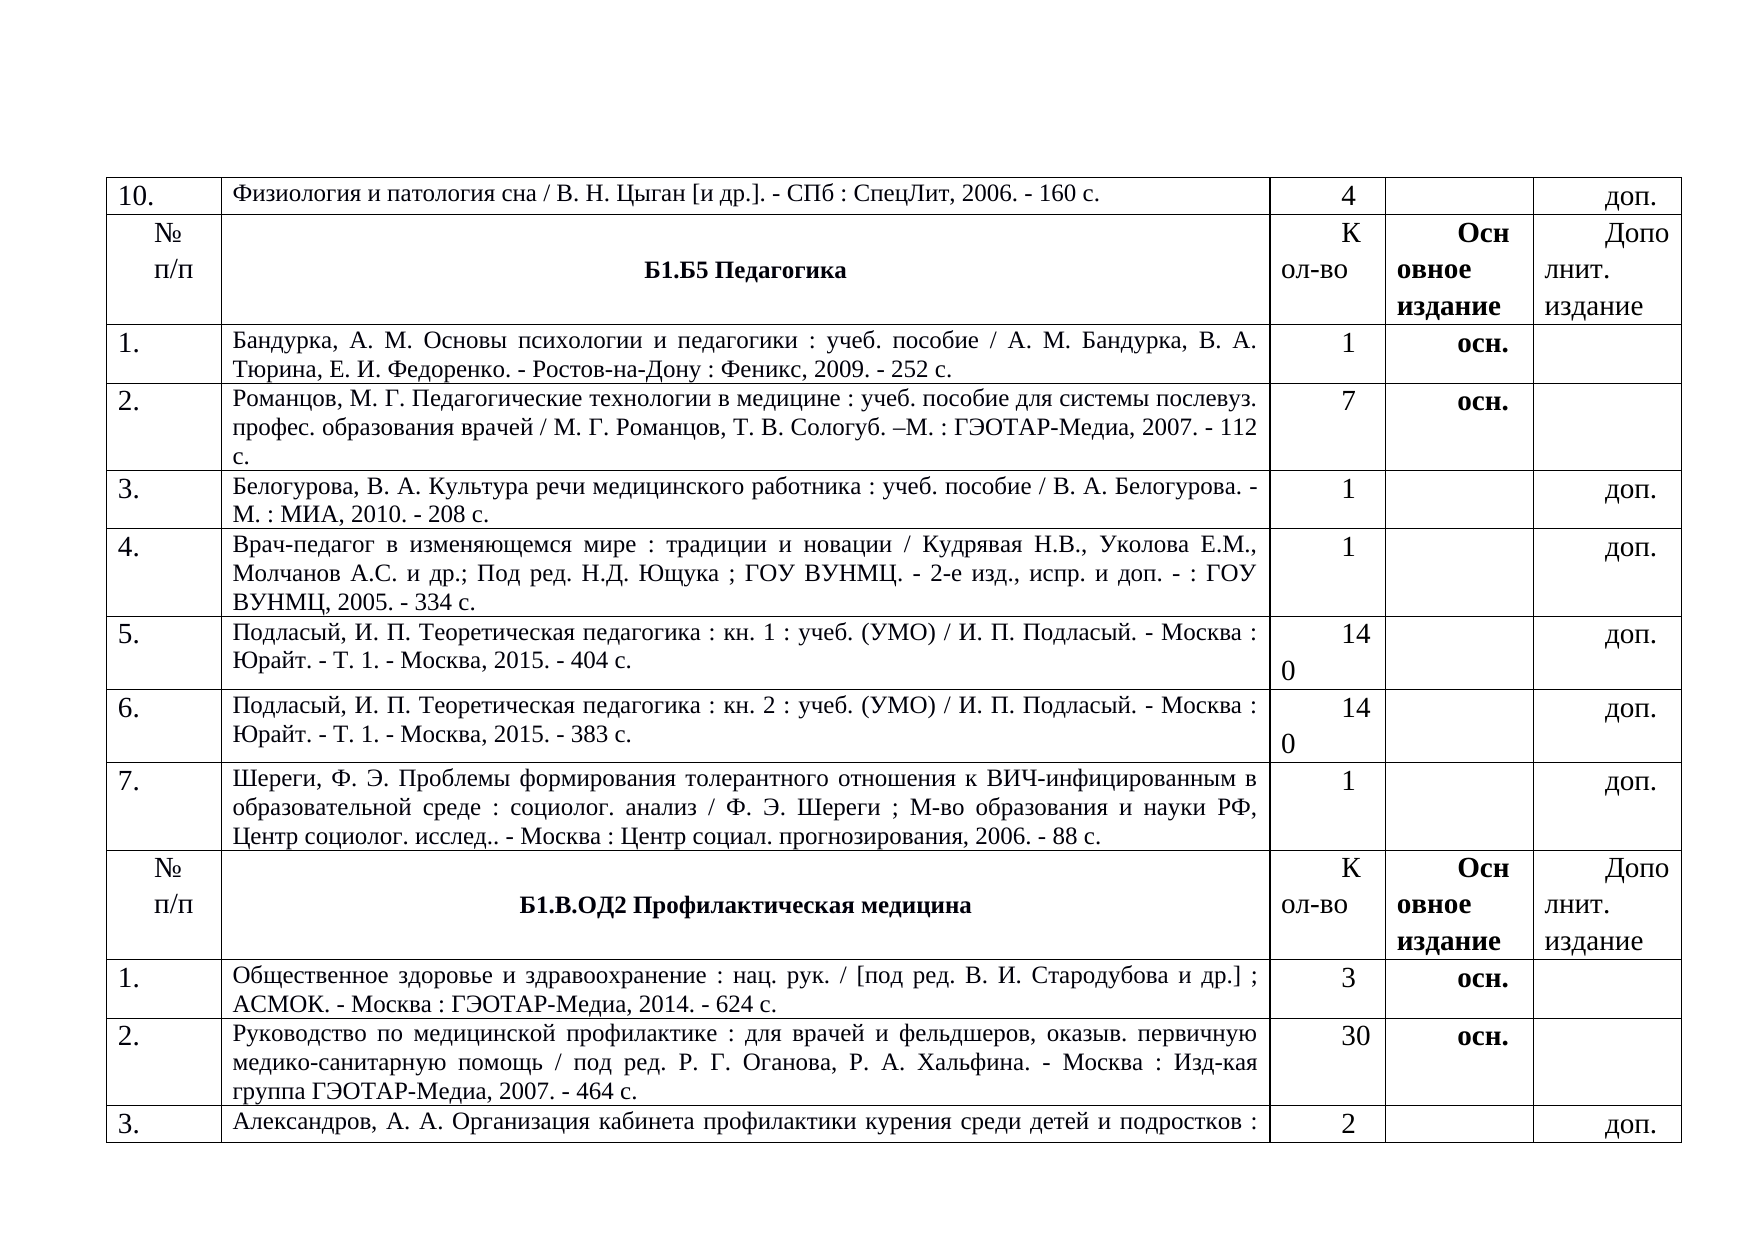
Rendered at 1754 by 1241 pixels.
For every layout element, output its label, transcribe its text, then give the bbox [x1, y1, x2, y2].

table_cell 4 [1271, 178, 1385, 214]
table_cell [1386, 617, 1533, 689]
table_cell [1386, 1106, 1533, 1142]
table_cell [107, 690, 221, 762]
table_cell [1534, 325, 1681, 382]
table_cell Романцов, М. Г. Педагогические технологии в медицине : учеб. пособие для системы послевуз. профес. образования врачей / М. Г. Романцов, Т. В. Сологуб. –М. : ГЭОТАР-Медиа, 2007. - 112 с. [222, 384, 1269, 470]
table_cell доп. [1534, 763, 1681, 849]
table_cell [107, 1106, 221, 1142]
table_cell Врач-педагог в изменяющемся мире : традиции и новации / Кудрявая Н.В., Уколова Е.М., Молчанов А.С. и др.; Под ред. Н.Д. Ющука ; ГОУ ВУНМЦ. - 2-е изд., испр. и доп. - : ГОУ ВУНМЦ, 2005. - 334 с. [222, 529, 1269, 616]
table_cell Шереги, Ф. Э. Проблемы формирования толерантного отношения к ВИЧ-инфицированным в образовательной среде : социолог. анализ / Ф. Э. Шереги ; М-во образования и науки РФ, Центр социолог. исслед.. - Москва : Центр социал. прогнозирования, 2006. - 88 с. [222, 763, 1269, 849]
table_cell Бандурка, А. М. Основы психологии и педагогики : учеб. пособие / А. М. Бандурка, В. А. Тюрина, Е. И. Федоренко. - Ростов-на-Дону : Феникс, 2009. - 252 с. [222, 325, 1269, 382]
table_cell Общественное здоровье и здравоохранение : нац. рук. / [под ред. В. И. Стародубова и др.] ; АСМОК. - Москва : ГЭОТАР-Медиа, 2014. - 624 с. [222, 960, 1269, 1017]
table_cell Кол-во [1271, 215, 1385, 324]
table_cell Б1.В.ОД2 Профилактическая медицина [222, 851, 1269, 959]
table_cell [1386, 763, 1533, 849]
table_cell доп. [1534, 617, 1681, 689]
table_cell осн. [1386, 1019, 1533, 1105]
table_cell 140 [1271, 617, 1385, 689]
table_cell Дополнит. издание [1534, 215, 1681, 324]
table_cell Подласый, И. П. Теоретическая педагогика : кн. 1 : учеб. (УМО) / И. П. Подласый. - Москва : Юрайт. - Т. 1. - Москва, 2015. - 404 с. [222, 617, 1269, 689]
table_cell Подласый, И. П. Теоретическая педагогика : кн. 2 : учеб. (УМО) / И. П. Подласый. - Москва : Юрайт. - Т. 1. - Москва, 2015. - 383 с. [222, 690, 1269, 762]
table_cell доп. [1534, 178, 1681, 214]
table_cell осн. [1386, 325, 1533, 382]
table_cell [107, 325, 221, 382]
table_cell Белогурова, В. А. Культура речи медицинского работника : учеб. пособие / В. А. Белогурова. - М. : МИА, 2010. - 208 с. [222, 471, 1269, 528]
table_cell [1534, 1019, 1681, 1105]
table_cell [107, 763, 221, 849]
table_cell 7 [1271, 384, 1385, 470]
table_cell [1386, 690, 1533, 762]
table_cell доп. [1534, 529, 1681, 616]
table_cell [1386, 471, 1533, 528]
table_cell 1 [1271, 325, 1385, 382]
table_cell № п/п [107, 851, 221, 959]
table_cell доп. [1534, 1106, 1681, 1142]
table_cell Основное издание [1386, 851, 1533, 959]
table_cell 1 [1271, 763, 1385, 849]
table_cell [107, 960, 221, 1017]
table_cell Дополнит. издание [1534, 851, 1681, 959]
table_cell [107, 529, 221, 616]
table_cell Физиология и патология сна / В. Н. Цыган [и др.]. - СПб : СпецЛит, 2006. - 160 с. [222, 178, 1269, 214]
table_cell 1 [1271, 529, 1385, 616]
table_cell [107, 384, 221, 470]
table_cell [107, 1019, 221, 1105]
table_cell [1386, 178, 1533, 214]
table_cell доп. [1534, 471, 1681, 528]
table_cell Б1.Б5 Педагогика [222, 215, 1269, 324]
table_cell 2 [1271, 1106, 1385, 1142]
table_cell осн. [1386, 384, 1533, 470]
table_cell 30 [1271, 1019, 1385, 1105]
table_cell № п/п [107, 215, 221, 324]
table_cell [107, 178, 221, 214]
table_cell 140 [1271, 690, 1385, 762]
table_cell осн. [1386, 960, 1533, 1017]
table_cell 3 [1271, 960, 1385, 1017]
table_cell [107, 471, 221, 528]
table_cell [107, 617, 221, 689]
table_cell [1534, 960, 1681, 1017]
table_cell Руководство по медицинской профилактике : для врачей и фельдшеров, оказыв. первичную медико-санитарную помощь / под ред. Р. Г. Оганова, Р. А. Хальфина. - Москва : Изд-кая группа ГЭОТАР-Медиа, 2007. - 464 с. [222, 1019, 1269, 1105]
table_cell [1386, 529, 1533, 616]
table_cell доп. [1534, 690, 1681, 762]
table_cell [222, 1106, 1269, 1142]
table_cell Основное издание [1386, 215, 1533, 324]
table_cell Кол-во [1271, 851, 1385, 959]
table_cell [1534, 384, 1681, 470]
table_cell 1 [1271, 471, 1385, 528]
